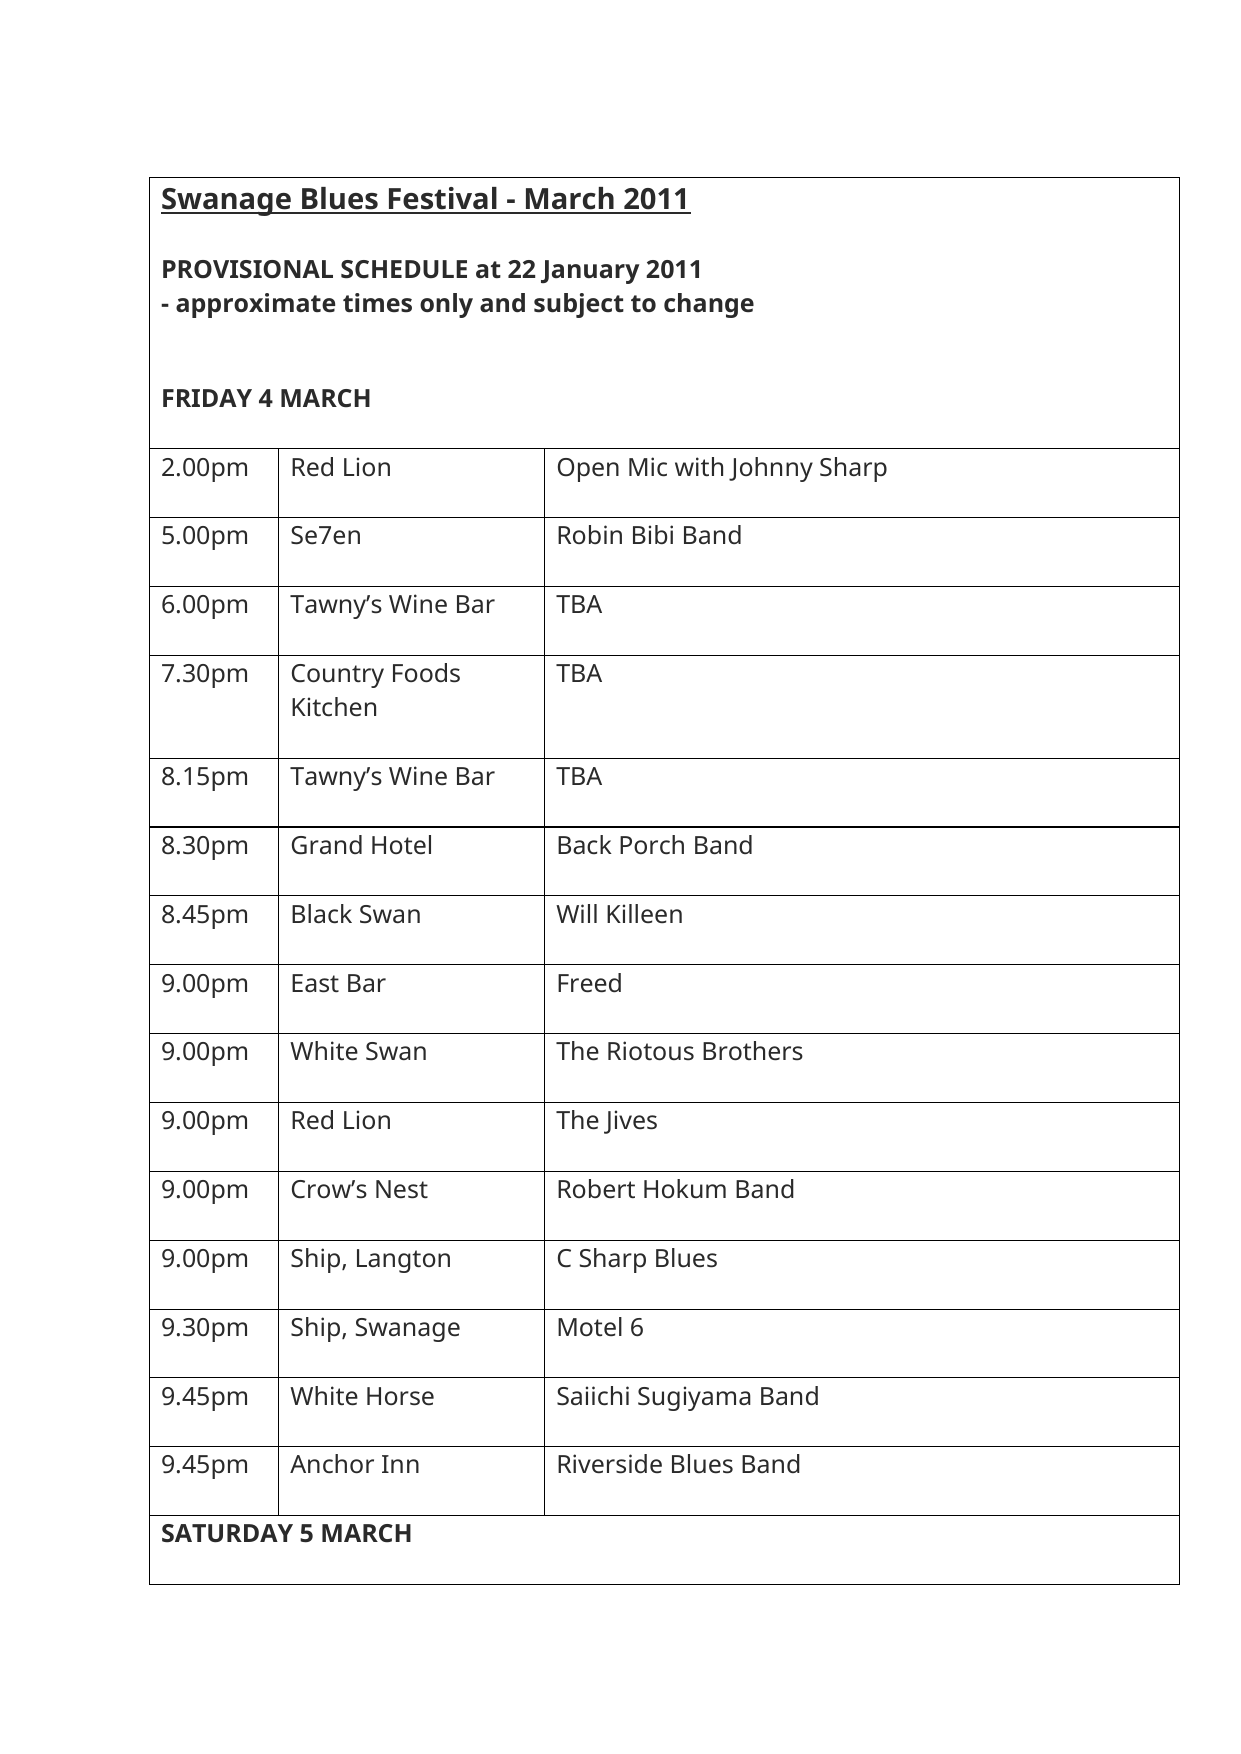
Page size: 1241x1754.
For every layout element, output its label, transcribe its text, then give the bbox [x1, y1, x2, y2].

table_cell East Bar [279, 965, 544, 1033]
table_cell Back Porch Band [545, 828, 1179, 895]
table_cell White Swan [279, 1034, 544, 1102]
table_header Swanage Blues Festival - March 2011 PROVISIONAL SCHEDULE at 22 January 2011 - approximate times only and subject to change FRIDAY 4 MARCH [150, 178, 1179, 448]
table_cell Tawny’s Wine Bar [279, 759, 544, 826]
table_cell Riverside Blues Band [545, 1447, 1179, 1515]
table_cell 9.00pm [150, 1241, 278, 1308]
table_cell Robin Bibi Band [545, 518, 1179, 586]
table_cell Se7en [279, 518, 544, 586]
table_cell Saiichi Sugiyama Band [545, 1378, 1179, 1446]
table_cell 8.45pm [150, 896, 278, 964]
table_cell White Horse [279, 1378, 544, 1446]
table_cell 8.30pm [150, 828, 278, 895]
table_cell Grand Hotel [279, 828, 544, 895]
table_cell Tawny’s Wine Bar [279, 587, 544, 655]
table_cell SATURDAY 5 MARCH [150, 1516, 1179, 1584]
table_cell 7.30pm [150, 656, 278, 758]
table_cell 8.15pm [150, 759, 278, 826]
table_cell TBA [545, 656, 1179, 758]
table_cell TBA [545, 759, 1179, 826]
table_cell 5.00pm [150, 518, 278, 586]
table_cell C Sharp Blues [545, 1241, 1179, 1308]
table_cell 9.00pm [150, 1103, 278, 1171]
table_cell Open Mic with Johnny Sharp [545, 449, 1179, 517]
table_cell 9.30pm [150, 1310, 278, 1377]
table_cell 9.45pm [150, 1378, 278, 1446]
table_cell Anchor Inn [279, 1447, 544, 1515]
table_cell 9.00pm [150, 965, 278, 1033]
table_cell Red Lion [279, 449, 544, 517]
table_cell Crow’s Nest [279, 1172, 544, 1239]
table_cell The Jives [545, 1103, 1179, 1171]
table_cell Red Lion [279, 1103, 544, 1171]
table_cell Motel 6 [545, 1310, 1179, 1377]
table_cell Black Swan [279, 896, 544, 964]
table_cell Will Killeen [545, 896, 1179, 964]
table_cell Robert Hokum Band [545, 1172, 1179, 1239]
table_cell Ship, Langton [279, 1241, 544, 1308]
table_cell Country Foods Kitchen [279, 656, 544, 758]
table_cell Ship, Swanage [279, 1310, 544, 1377]
table_cell 9.00pm [150, 1172, 278, 1239]
table_cell 2.00pm [150, 449, 278, 517]
table_cell TBA [545, 587, 1179, 655]
table_cell 6.00pm [150, 587, 278, 655]
table_cell 9.00pm [150, 1034, 278, 1102]
table_cell Freed [545, 965, 1179, 1033]
table_cell 9.45pm [150, 1447, 278, 1515]
table_cell The Riotous Brothers [545, 1034, 1179, 1102]
